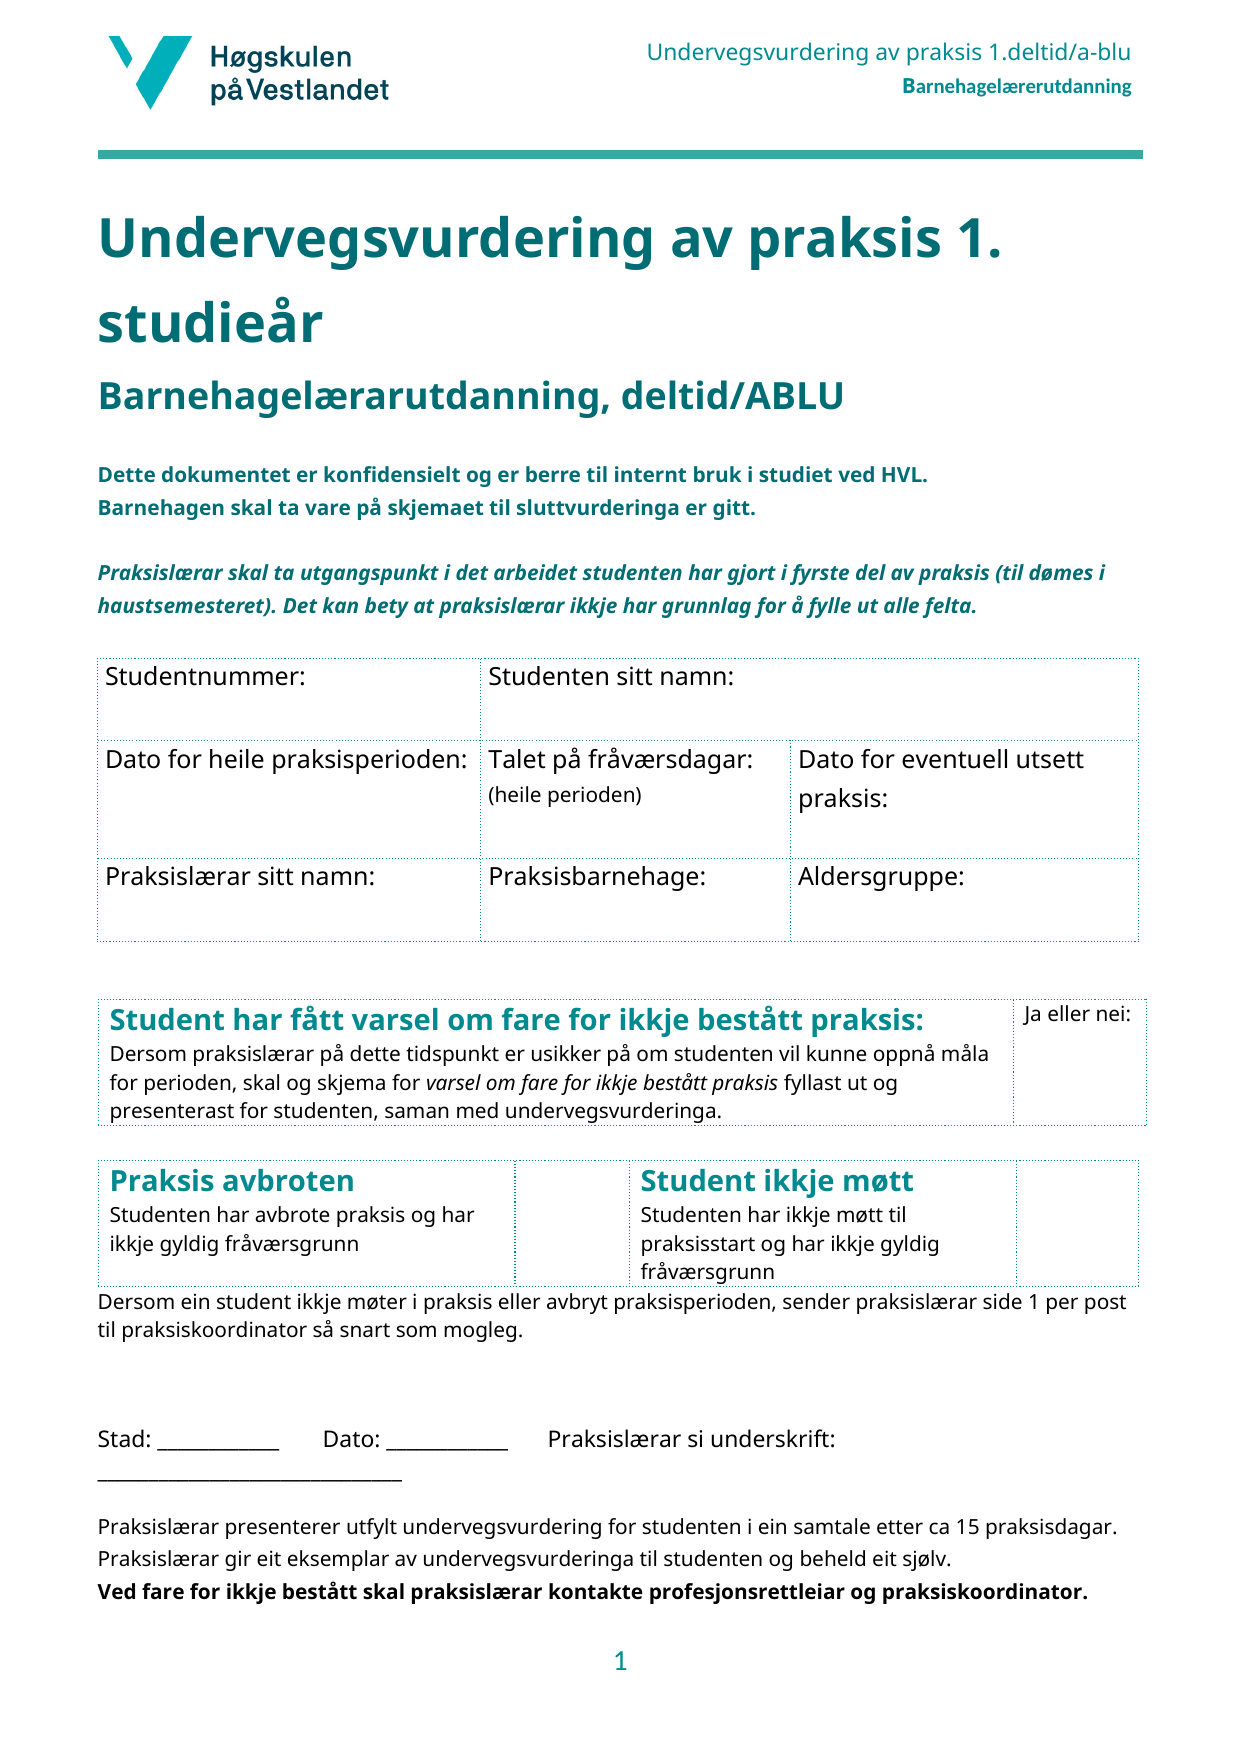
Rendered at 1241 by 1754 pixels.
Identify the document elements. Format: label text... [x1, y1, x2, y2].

table_cell Praksislærar sitt namn: [98, 858, 481, 941]
text Dette dokumentet er konfidensielt og er berre til internt bruk i studiet ved HVL. Barnehagen skal ta vare på skjemaet til sluttvurderinga er gitt. [97, 460, 1143, 521]
table_cell Praksisbarnehage: [481, 858, 791, 941]
table_header [515, 1160, 629, 1286]
table_cell Dato for heile praksisperioden: [98, 740, 481, 858]
table_header Student ikkje møtt Studenten har ikkje møtt til praksisstart og har ikkje gyldig fråværsgrunn [629, 1160, 1016, 1286]
table_header Praksis avbroten Studenten har avbrote praksis og har ikkje gyldig fråværsgrunn [98, 1160, 515, 1286]
table_cell Dato for eventuell utsett praksis: [791, 740, 1139, 858]
table_header [1016, 1160, 1138, 1286]
table_header Ja eller nei: [1013, 999, 1146, 1124]
text Undervegsvurdering av praksis 1. studieår [97, 199, 1143, 358]
table_cell Aldersgruppe: [791, 858, 1139, 941]
picture [108, 36, 389, 110]
table_cell Talet på fråværsdagar: (heile perioden) [481, 740, 791, 858]
table_header Studenten sitt namn: [481, 658, 1139, 740]
table_header Student har fått varsel om fare for ikkje bestått praksis: Dersom praksislærar på dette tidspunkt er usikker på om studenten vil kunne oppnå måla for perioden, skal og skjema for varsel om fare for ikkje bestått praksis fyllast ut og presenterast for studenten, saman med undervegsvurderinga. [98, 999, 1013, 1124]
text Barnehagelærarutdanning, deltid/ABLU [97, 369, 1143, 420]
text Stad: ____________ Dato: ____________ Praksislærar si underskrift: ______________________________ [97, 1423, 1143, 1486]
text Praksislærar skal ta utgangspunkt i det arbeidet studenten har gjort i fyrste del av praksis (til dømes i haustsemesteret). Det kan bety at praksislærar ikkje har grunnlag for å fylle ut alle felta. [97, 558, 1143, 619]
table_header Studentnummer: [98, 658, 481, 740]
text Dersom ein student ikkje møter i praksis eller avbryt praksisperioden, sender praksislærar side 1 per post til praksiskoordinator så snart som mogleg. [97, 1287, 1143, 1344]
